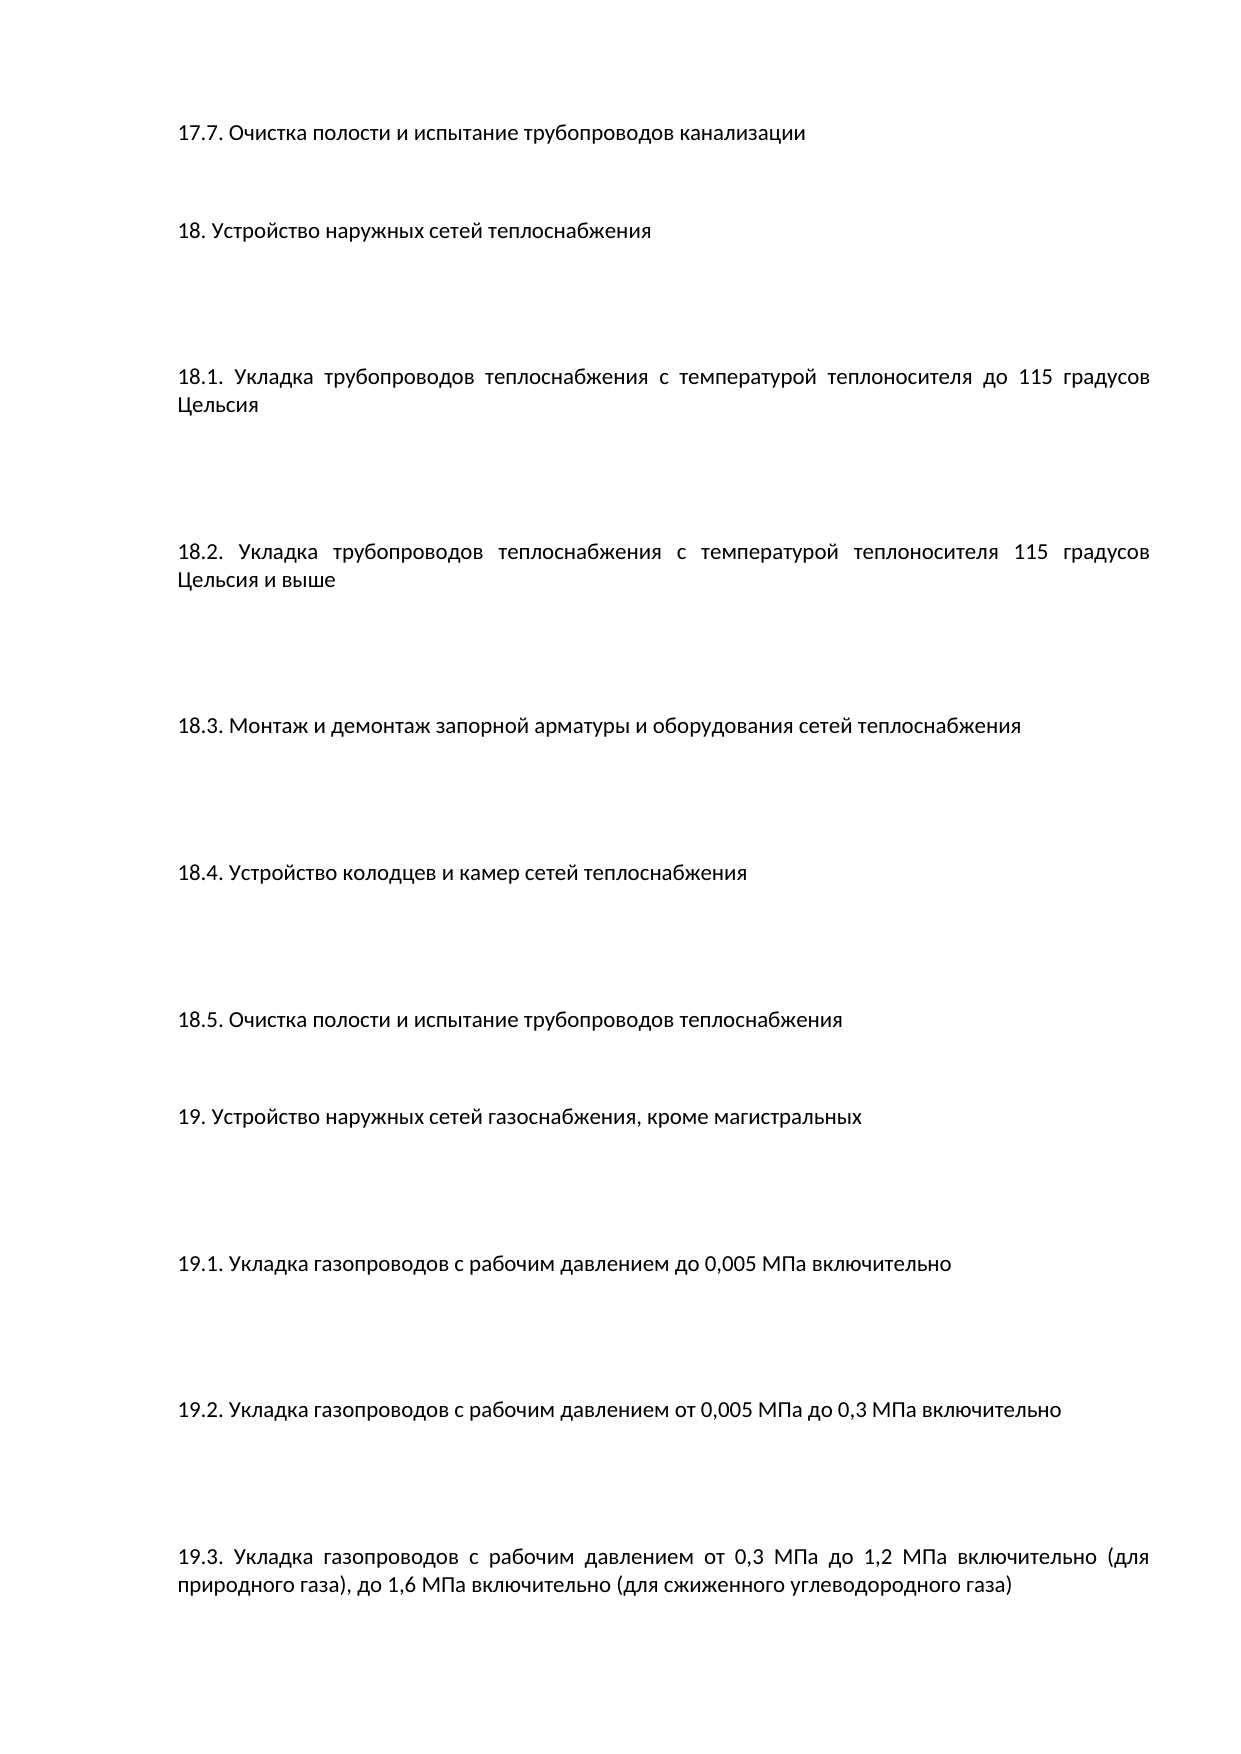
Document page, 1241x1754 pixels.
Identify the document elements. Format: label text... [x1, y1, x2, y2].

text 18.5. Очистка полости и испытание трубопроводов теплоснабжения [177, 1005, 1152, 1033]
text 19.2. Укладка газопроводов с рабочим давлением от 0,005 МПа до 0,3 МПа включительно [177, 1396, 1152, 1423]
text 18.1. Укладка трубопроводов теплоснабжения с температурой теплоносителя до 115 градусов Цельсия [177, 362, 1152, 418]
text 18.4. Устройство колодцев и камер сетей теплоснабжения [177, 858, 1152, 886]
text 19. Устройство наружных сетей газоснабжения, кроме магистральных [177, 1102, 1152, 1130]
text 19.3. Укладка газопроводов с рабочим давлением от 0,3 МПа до 1,2 МПа включительно (для природного газа), до 1,6 МПа включительно (для сжиженного углеводородного газа) [177, 1542, 1152, 1598]
text 17.7. Очистка полости и испытание трубопроводов канализации [177, 118, 1152, 146]
text 18.2. Укладка трубопроводов теплоснабжения с температурой теплоносителя 115 градусов Цельсия и выше [177, 537, 1152, 593]
text 18. Устройство наружных сетей теплоснабжения [177, 216, 1152, 244]
text 18.3. Монтаж и демонтаж запорной арматуры и оборудования сетей теплоснабжения [177, 712, 1152, 739]
text 19.1. Укладка газопроводов с рабочим давлением до 0,005 МПа включительно [177, 1249, 1152, 1277]
